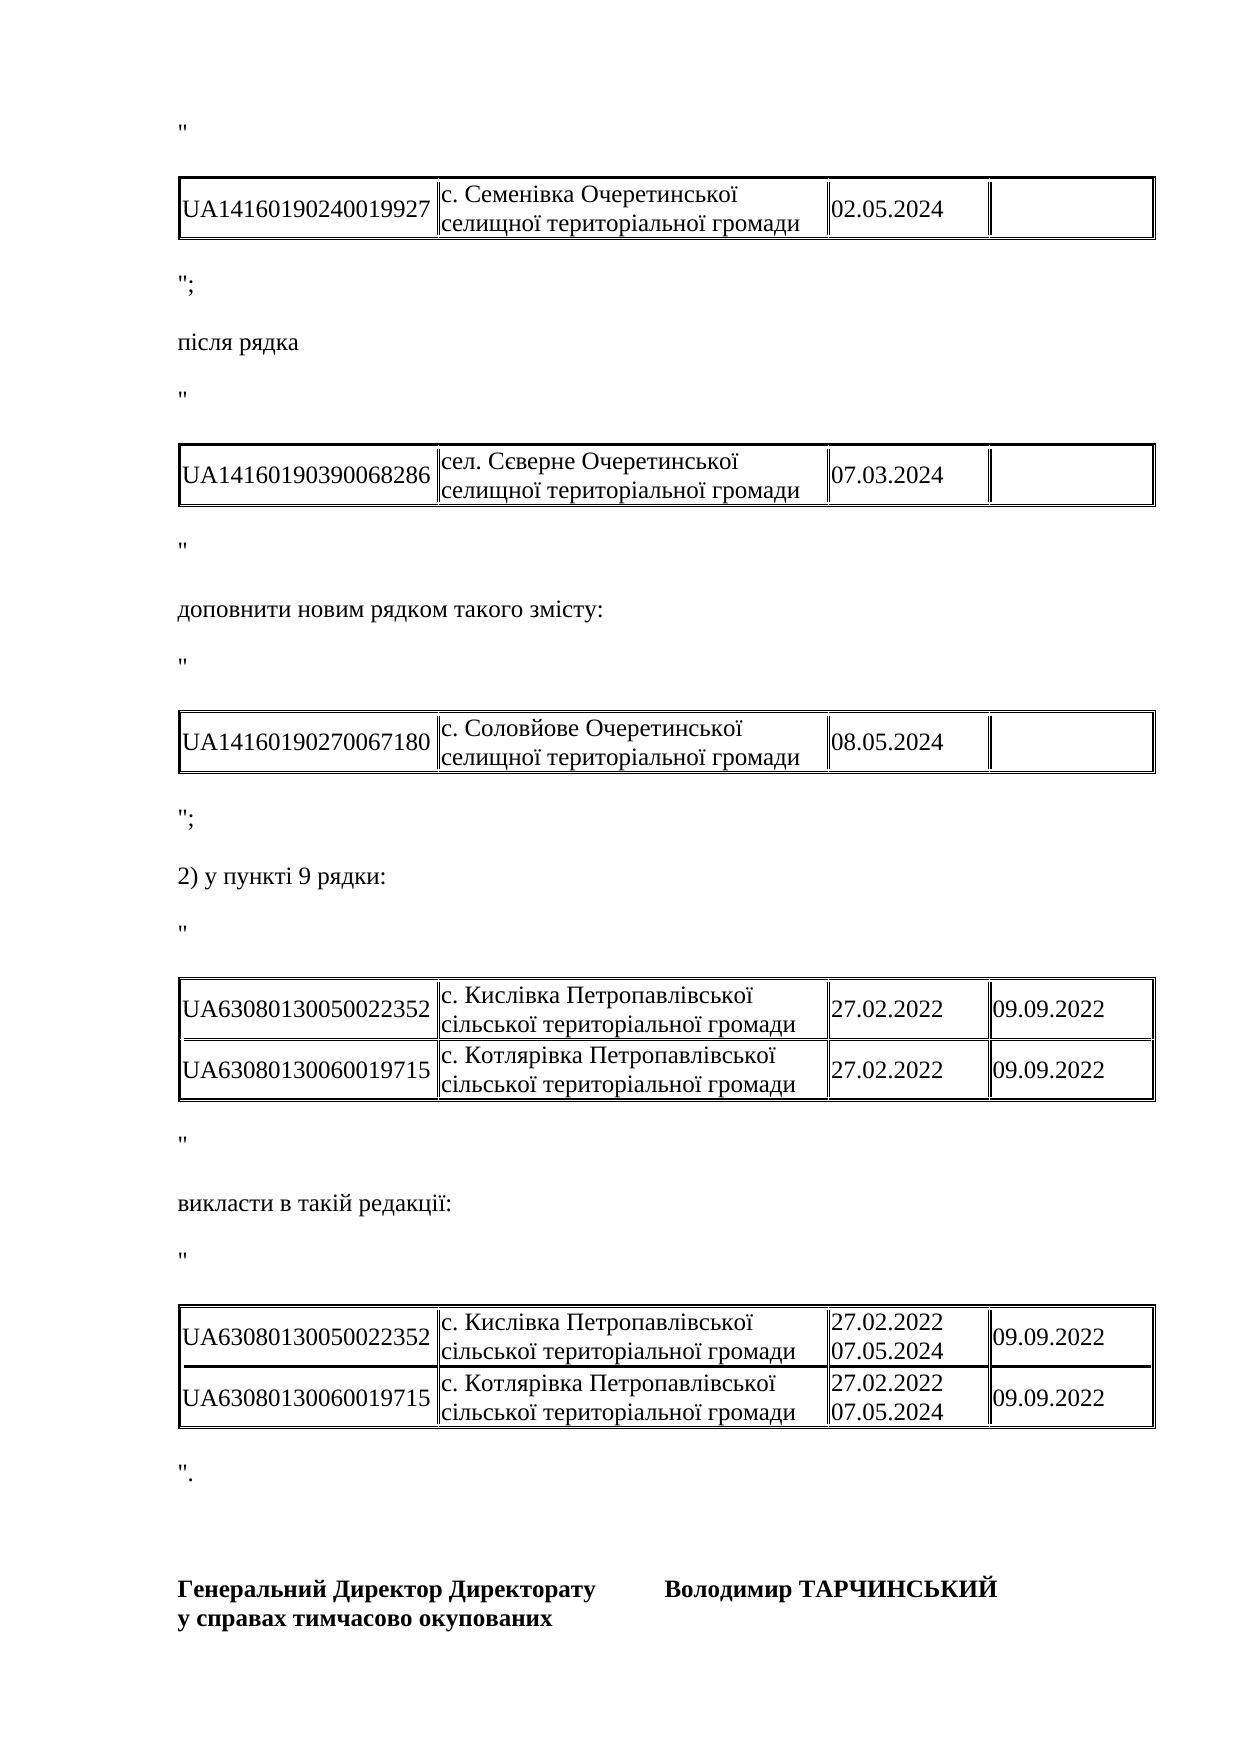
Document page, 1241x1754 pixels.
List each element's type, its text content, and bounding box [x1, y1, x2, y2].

text "; [177, 803, 1152, 832]
table_header 27.02.2022 [829, 978, 990, 1037]
table_header UA14160190390068286 [181, 446, 438, 504]
table_header 09.09.2022 [990, 1308, 1152, 1365]
table_header 07.03.2024 [829, 445, 990, 504]
text " [177, 919, 1152, 947]
table_cell 27.02.2022 [829, 1038, 990, 1098]
text " [177, 1246, 1152, 1275]
table_header UA63080130050022352 [181, 1308, 438, 1365]
text " [177, 652, 1152, 681]
text "; [177, 269, 1152, 298]
table_header 09.09.2022 [990, 980, 1152, 1037]
table_header 08.05.2024 [829, 711, 990, 771]
table_cell 09.09.2022 [990, 1038, 1153, 1098]
text викласти в такій редакції: [177, 1188, 1152, 1217]
table_cell 27.02.2022 07.05.2024 [829, 1365, 990, 1426]
table_header [990, 179, 1152, 237]
table_header с. Семенівка Очеретинської селищної територіальної громади [439, 179, 828, 237]
text після рядка [177, 327, 1152, 356]
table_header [177, 1574, 664, 1631]
table_header сел. Сєверне Очеретинської селищної територіальної громади [439, 446, 828, 504]
table_header UA14160190270067180 [181, 713, 438, 771]
text 2) у пункті 9 рядки: [177, 861, 1152, 889]
table_header с. Соловйове Очеретинської селищної територіальної громади [439, 713, 828, 771]
text " [177, 118, 1152, 147]
table_cell UA63080130060019715 [181, 1038, 438, 1098]
table_header с. Кислівка Петропавлівської сільської територіальної громади [439, 1308, 828, 1365]
table_header 02.05.2024 [829, 178, 990, 237]
text " [177, 385, 1152, 414]
table_header [990, 446, 1152, 504]
table_cell 09.09.2022 [990, 1365, 1152, 1426]
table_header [664, 1574, 1152, 1631]
text " [177, 536, 1152, 565]
text " [177, 1131, 1152, 1159]
table_header UA63080130050022352 [181, 980, 438, 1037]
table_header 27.02.2022 07.05.2024 [829, 1306, 990, 1365]
text доповнити новим рядком такого змісту: [177, 594, 1152, 623]
table_header с. Кислівка Петропавлівської сільської територіальної громади [439, 980, 828, 1037]
table_cell с. Котлярівка Петропавлівської сільської територіальної громади [439, 1041, 828, 1098]
table_cell UA63080130060019715 [181, 1365, 438, 1426]
text ". [177, 1458, 1152, 1487]
table_header [990, 713, 1152, 771]
table_cell с. Котлярівка Петропавлівської сільської територіальної громади [439, 1368, 828, 1426]
table_header UA14160190240019927 [181, 179, 438, 237]
